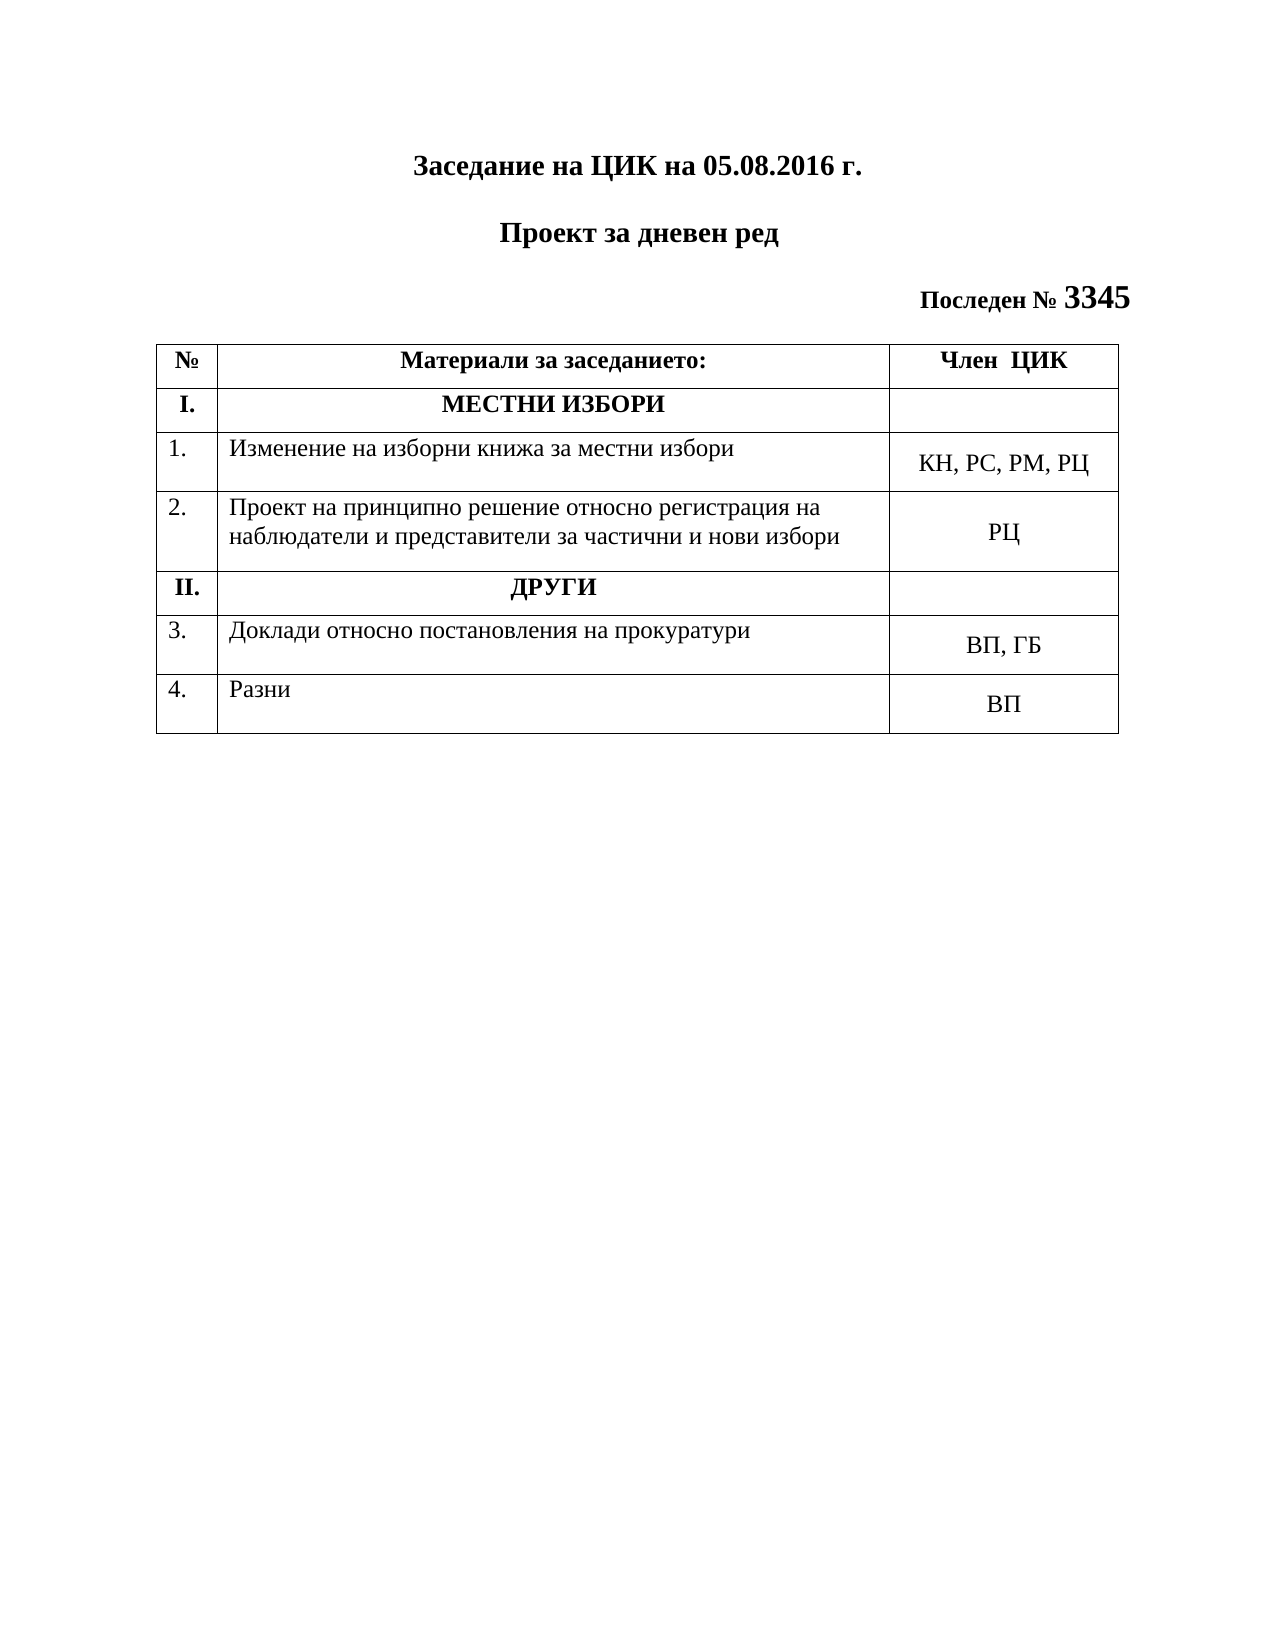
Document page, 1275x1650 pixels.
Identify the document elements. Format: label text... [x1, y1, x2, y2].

table_cell ДРУГИ [218, 572, 889, 614]
table_cell РЦ [890, 492, 1118, 571]
table_cell Изменение на изборни книжа за местни избори [218, 433, 889, 491]
table_cell [890, 389, 1118, 432]
table_header Материали за заседанието: [218, 345, 889, 388]
table_cell [157, 616, 217, 673]
table_cell Доклади относно постановления на прокуратури [218, 616, 889, 673]
text Заседание на ЦИК на 05.08.2016 г. [148, 148, 1127, 181]
table_header Член ЦИК [890, 345, 1118, 388]
table_cell МЕСТНИ ИЗБОРИ [218, 389, 889, 432]
table_cell Проект на принципно решение относно регистрация на наблюдатели и представители за частични и нови избори [218, 492, 889, 571]
table_cell I. [157, 389, 217, 432]
table_cell [157, 675, 217, 732]
text Последен № 3345 [148, 277, 1131, 315]
table_cell Разни [218, 675, 889, 732]
text Проект за дневен ред [148, 215, 1131, 248]
table_cell [157, 433, 217, 491]
table_cell ВП, ГБ [890, 616, 1118, 673]
table_header № [157, 345, 217, 388]
table_cell [157, 492, 217, 571]
table_cell II. [157, 572, 217, 614]
table_cell КН, РС, РМ, РЦ [890, 433, 1118, 491]
table_cell ВП [890, 675, 1118, 732]
table_cell [890, 572, 1118, 614]
